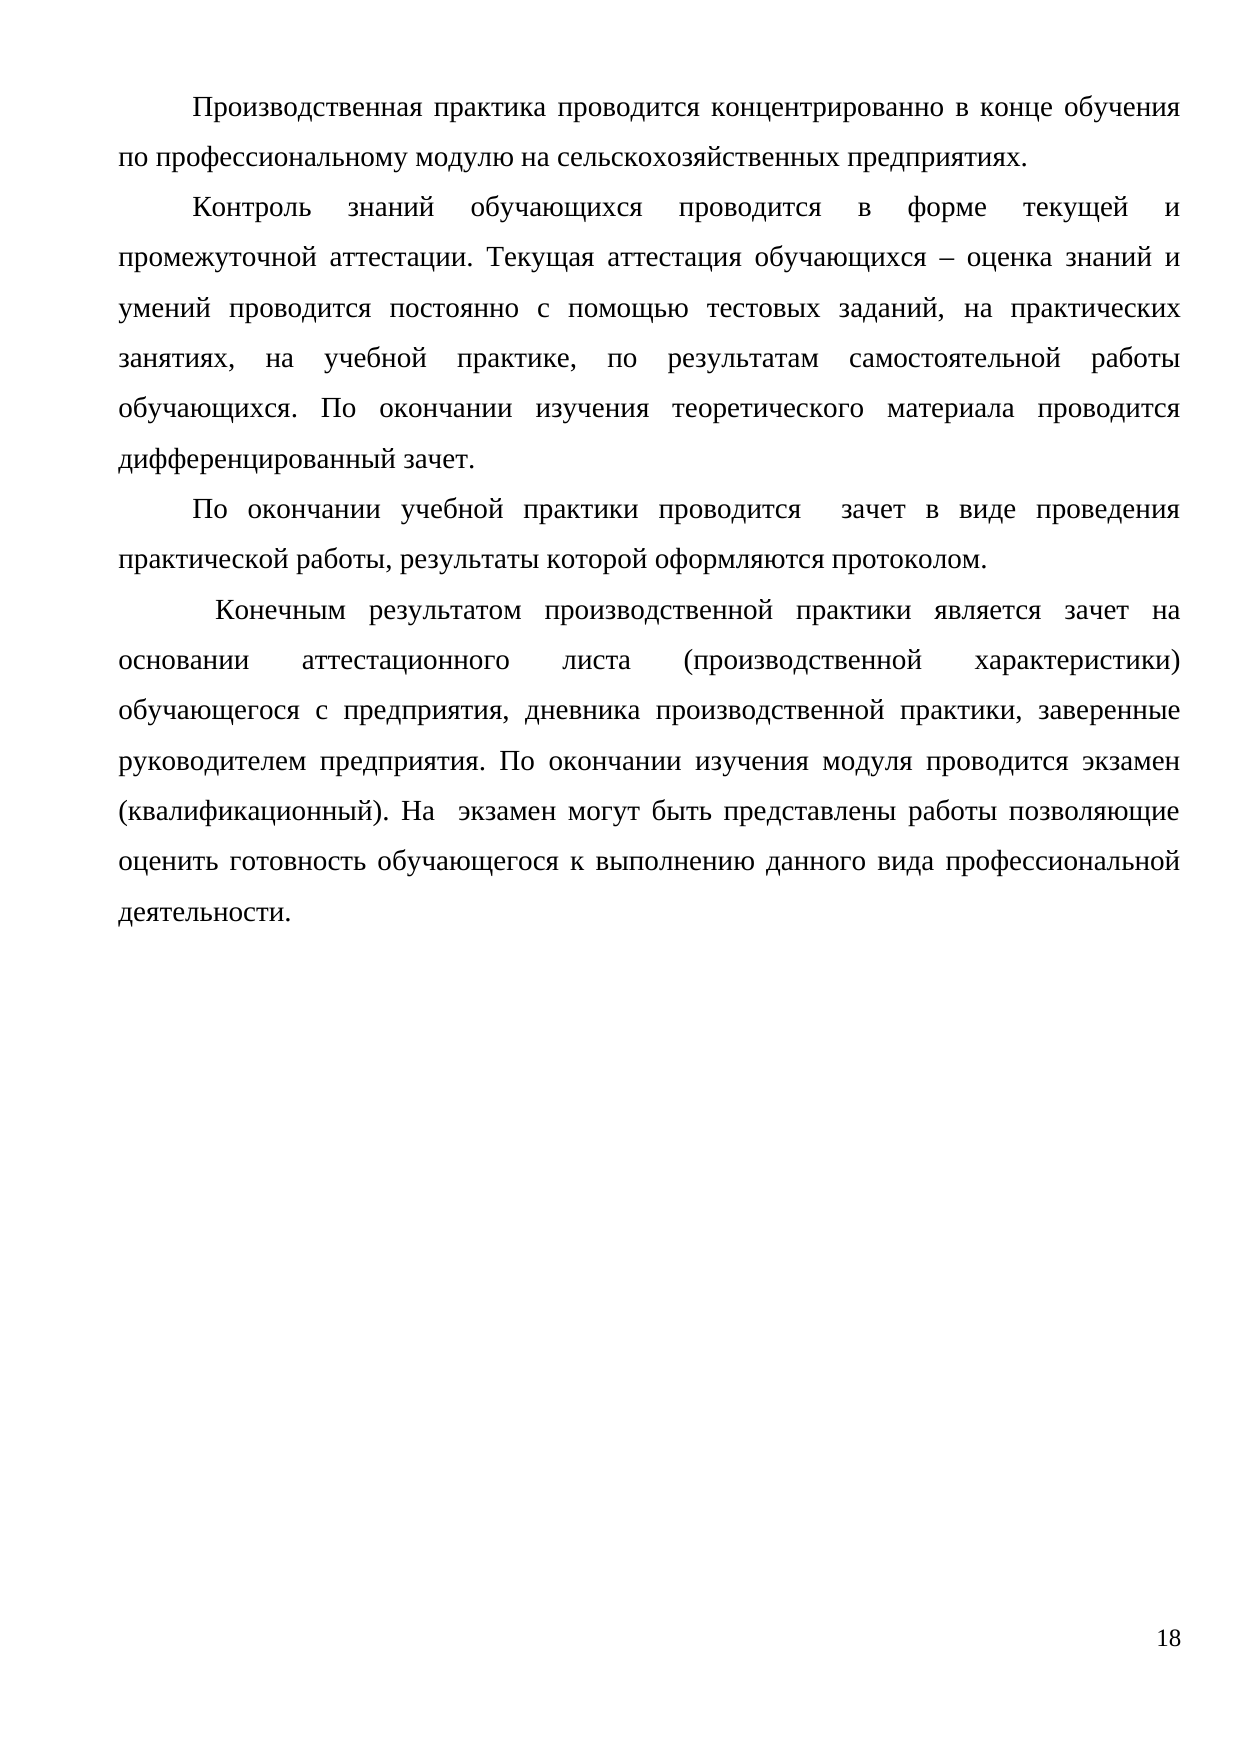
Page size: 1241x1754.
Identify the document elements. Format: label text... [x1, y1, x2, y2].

text По окончании учебной практики проводится зачет в виде проведения практической работы, результаты которой оформляются протоколом. [118, 491, 1181, 575]
text Производственная практика проводится концентрированно в конце обучения по профессиональному модулю на сельскохозяйственных предприятиях. [118, 89, 1181, 172]
text Конечным результатом производственной практики является зачет на основании аттестационного листа (производственной характеристики) обучающегося с предприятия, дневника производственной практики, заверенные руководителем предприятия. По окончании изучения модуля проводится экзамен (квалификационный). На экзамен могут быть представлены работы позволяющие оценить готовность обучающегося к выполнению данного вида профессиональной деятельности. [118, 592, 1181, 927]
text Контроль знаний обучающихся проводится в форме текущей и промежуточной аттестации. Текущая аттестация обучающихся – оценка знаний и умений проводится постоянно с помощью тестовых заданий, на практических занятиях, на учебной практике, по результатам самостоятельной работы обучающихся. По окончании изучения теоретического материала проводится дифференцированный зачет. [118, 189, 1181, 474]
